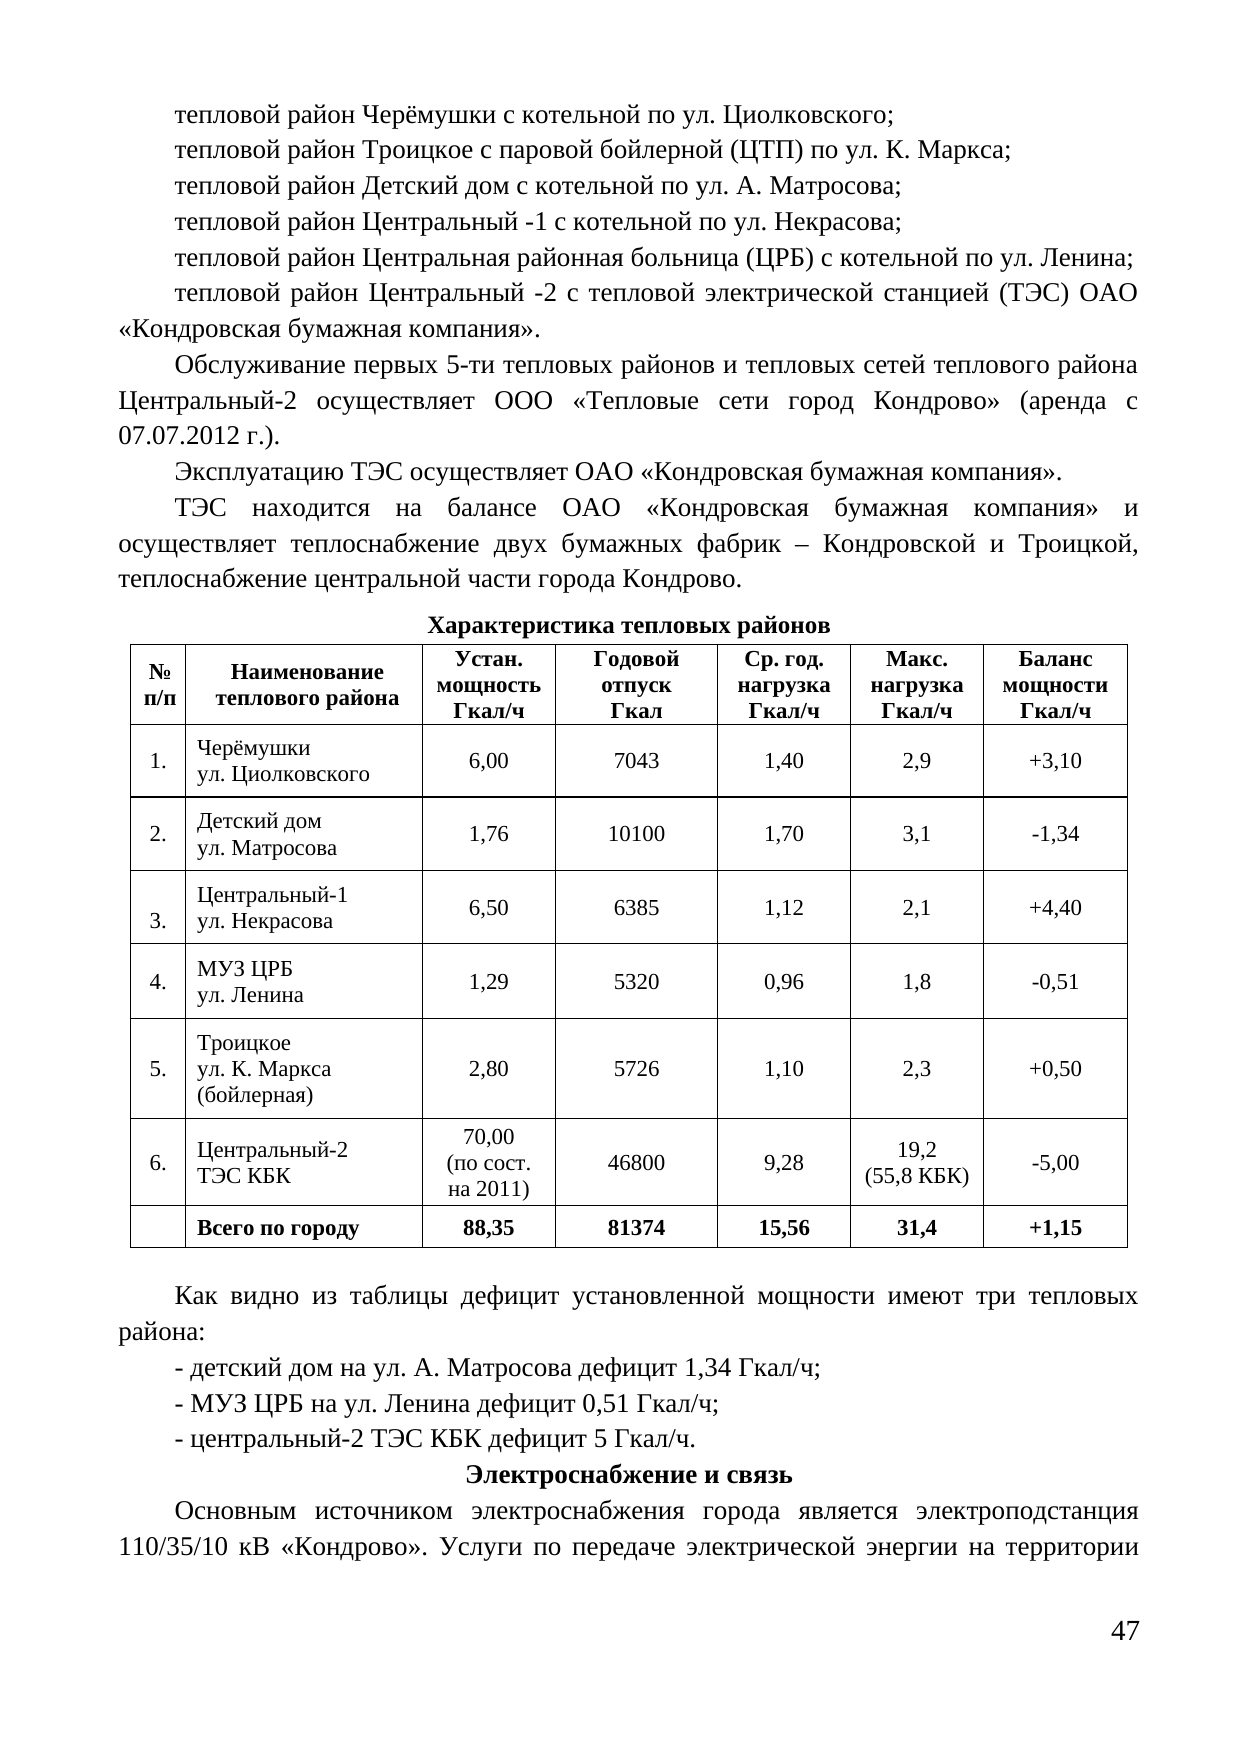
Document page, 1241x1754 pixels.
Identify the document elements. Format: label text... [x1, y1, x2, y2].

table_cell -0,51 [984, 944, 1127, 1018]
table_cell 2,1 [851, 871, 983, 943]
table_cell 1,12 [718, 871, 850, 943]
table_cell +0,50 [984, 1019, 1127, 1118]
table_cell 1,40 [718, 725, 850, 796]
text тепловой район Центральный -2 с тепловой электрической станцией (ТЭС) ОАО «Кондровская бумажная компания». [118, 277, 1140, 343]
table_cell 2,80 [423, 1019, 555, 1118]
text тепловой район Троицкое с паровой бойлерной (ЦТП) по ул. К. Маркса; [118, 134, 1140, 165]
table_header Макс. нагрузка Гкал/ч [851, 645, 983, 724]
table_cell 46800 [556, 1119, 717, 1205]
table_cell 5726 [556, 1019, 717, 1118]
table_header № п/п [131, 645, 185, 724]
table_cell Троицкое ул. К. Маркса (бойлерная) [186, 1019, 422, 1118]
table_cell +3,10 [984, 725, 1127, 796]
table_header Годовой отпуск Гкал [556, 645, 717, 724]
table_cell 5320 [556, 944, 717, 1018]
table_header Баланс мощности Гкал/ч [984, 645, 1127, 724]
table_cell 1,8 [851, 944, 983, 1018]
table_cell 9,28 [718, 1119, 850, 1205]
table_cell Всего по городу [186, 1206, 422, 1247]
text - центральный-2 ТЭС КБК дефицит 5 Гкал/ч. [118, 1422, 1140, 1453]
table_cell 1,70 [718, 798, 850, 870]
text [118, 1494, 1140, 1561]
text - МУЗ ЦРБ на ул. Ленина дефицит 0,51 Гкал/ч; [118, 1387, 1140, 1418]
table_cell Детский дом ул. Матросова [186, 798, 422, 870]
table_cell 6. [131, 1119, 185, 1205]
table_cell 2,3 [851, 1019, 983, 1118]
table_header Ср. год. нагрузка Гкал/ч [718, 645, 850, 724]
table_cell Центральный-2 ТЭС КБК [186, 1119, 422, 1205]
text Эксплуатацию ТЭС осуществляет ОАО «Кондровская бумажная компания». [118, 455, 1140, 486]
table_cell 1. [131, 725, 185, 796]
text Характеристика тепловых районов [118, 611, 1140, 639]
text ТЭС находится на балансе ОАО «Кондровская бумажная компания» и осуществляет теплоснабжение двух бумажных фабрик – Кондровской и Троицкой, теплоснабжение центральной части города Кондрово. [118, 491, 1140, 593]
table_cell -5,00 [984, 1119, 1127, 1205]
table_cell 0,96 [718, 944, 850, 1018]
table_cell 70,00 (по сост. на 2011) [423, 1119, 555, 1205]
table_cell 1,76 [423, 798, 555, 870]
table_cell 6385 [556, 871, 717, 943]
table_cell МУЗ ЦРБ ул. Ленина [186, 944, 422, 1018]
table_cell -1,34 [984, 798, 1127, 870]
text тепловой район Черёмушки с котельной по ул. Циолковского; [118, 98, 1140, 129]
table_cell 2,9 [851, 725, 983, 796]
table_header Устан. мощность Гкал/ч [423, 645, 555, 724]
table_cell +1,15 [984, 1206, 1127, 1247]
text Как видно из таблицы дефицит установленной мощности имеют три тепловых района: [118, 1279, 1140, 1346]
table_cell 7043 [556, 725, 717, 796]
table_cell 19,2 (55,8 КБК) [851, 1119, 983, 1205]
table_cell 81374 [556, 1206, 717, 1247]
table_cell 2. [131, 798, 185, 870]
table_cell 4. [131, 944, 185, 1018]
table_cell 31,4 [851, 1206, 983, 1247]
table_cell 3. [131, 871, 185, 943]
table_cell 3,1 [851, 798, 983, 870]
table_cell Центральный-1 ул. Некрасова [186, 871, 422, 943]
table_cell Черёмушки ул. Циолковского [186, 725, 422, 796]
table_cell +4,40 [984, 871, 1127, 943]
table_cell 10100 [556, 798, 717, 870]
table_cell [131, 1206, 185, 1247]
table_cell 5. [131, 1019, 185, 1118]
table_cell 6,50 [423, 871, 555, 943]
table_cell 1,29 [423, 944, 555, 1018]
table_header Наименование теплового района [186, 645, 422, 724]
text тепловой район Центральная районная больница (ЦРБ) с котельной по ул. Ленина; [118, 241, 1140, 272]
text тепловой район Центральный -1 с котельной по ул. Некрасова; [118, 205, 1140, 236]
text Обслуживание первых 5-ти тепловых районов и тепловых сетей теплового района Центральный-2 осуществляет ООО «Тепловые сети город Кондрово» (аренда с 07.07.2012 г.). [118, 348, 1140, 451]
table_cell 1,10 [718, 1019, 850, 1118]
text тепловой район Детский дом с котельной по ул. А. Матросова; [118, 169, 1140, 201]
table_cell 88,35 [423, 1206, 555, 1247]
table_cell 6,00 [423, 725, 555, 796]
text Электроснабжение и связь [118, 1458, 1140, 1489]
text - детский дом на ул. А. Матросова дефицит 1,34 Гкал/ч; [118, 1351, 1140, 1382]
table_cell 15,56 [718, 1206, 850, 1247]
